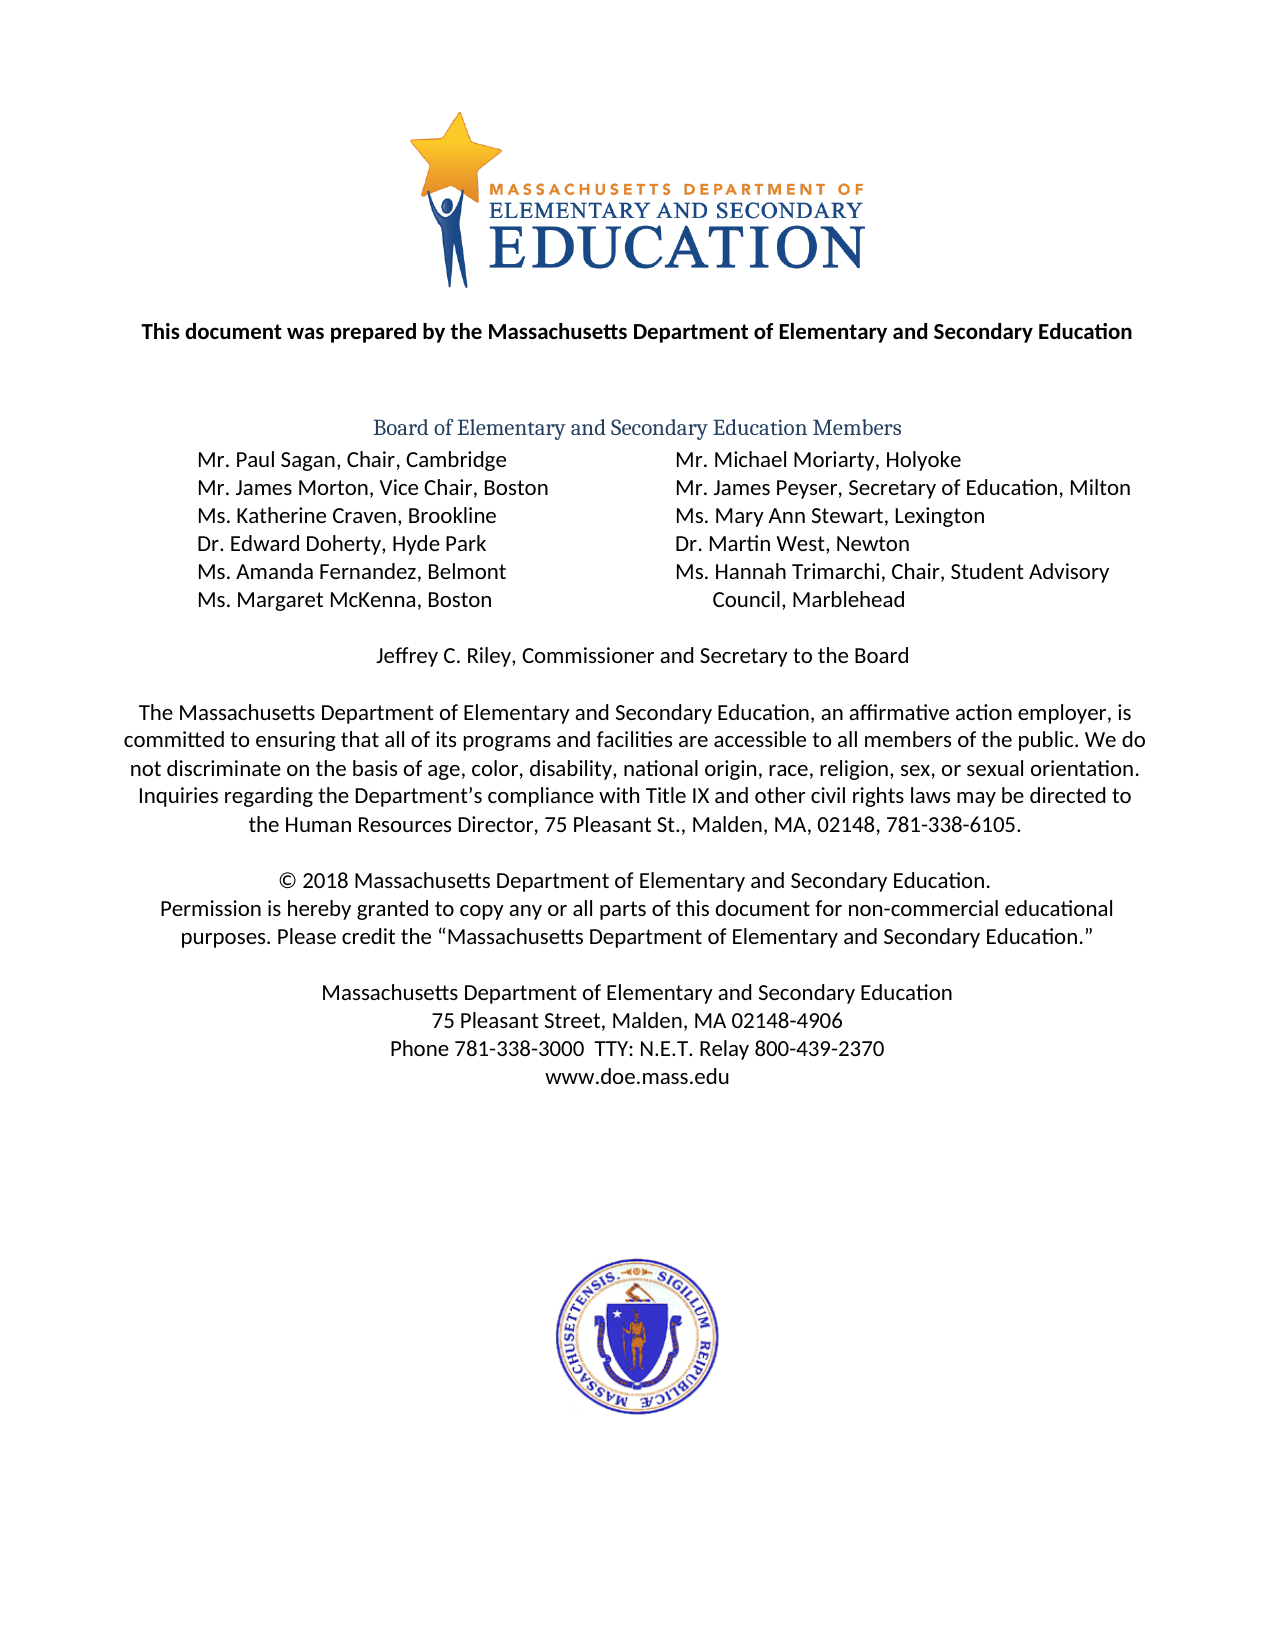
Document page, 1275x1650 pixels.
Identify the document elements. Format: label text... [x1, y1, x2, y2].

text Mr. James Peyser, Secretary of Education, Milton [675, 473, 1162, 501]
picture [553, 1257, 722, 1418]
text Mr. Michael Moriarty, Holyoke [675, 445, 1162, 473]
text Ms. Hannah Trimarchi, Chair, Student Advisory Council, Marblehead [675, 557, 1162, 613]
text © 2018 Massachusetts Department of Elementary and Secondary Education. Permission is hereby granted to copy any or all parts of this document for non-commercial educational purposes. Please credit the “Massachusetts Department of Elementary and Secondary Education.” [112, 866, 1162, 950]
text Ms. Amanda Fernandez, Belmont [112, 557, 600, 586]
text Dr. Edward Doherty, Hyde Park [112, 529, 600, 557]
text This document was prepared by the Massachusetts Department of Elementary and Secondary Education [112, 317, 1162, 346]
text the Human Resources Director, 75 Pleasant St., Malden, MA, 02148, 781-338-6105. [112, 810, 1159, 838]
text Mr. James Morton, Vice Chair, Boston [112, 473, 600, 501]
text Jeffrey C. Riley, Commissioner and Secretary to the Board [112, 642, 1174, 669]
text Inquiries regarding the Department’s compliance with Title IX and other civil rights laws may be directed to [112, 782, 1159, 810]
text Ms. Margaret McKenna, Boston [112, 586, 600, 613]
text The Massachusetts Department of Elementary and Secondary Education, an affirmative action employer, is committed to ensuring that all of its programs and facilities are accessible to all members of the public. We do not discriminate on the basis of age, color, disability, national origin, race, religion, sex, or sexual orientation. [112, 698, 1159, 782]
text Ms. Katherine Craven, Brookline [112, 501, 600, 529]
text Dr. Martin West, Newton [675, 529, 1162, 557]
text Massachusetts Department of Elementary and Secondary Education 75 Pleasant Street, Malden, MA 02148-4906 Phone 781-338-3000 TTY: N.E.T. Relay 800-439-2370 www.doe.mass.edu [112, 978, 1162, 1090]
text Mr. Paul Sagan, Chair, Cambridge [112, 445, 600, 473]
text Ms. Mary Ann Stewart, Lexington [675, 501, 1162, 529]
subtitle Board of Elementary and Secondary Education Members [112, 415, 1162, 442]
picture [410, 112, 865, 293]
